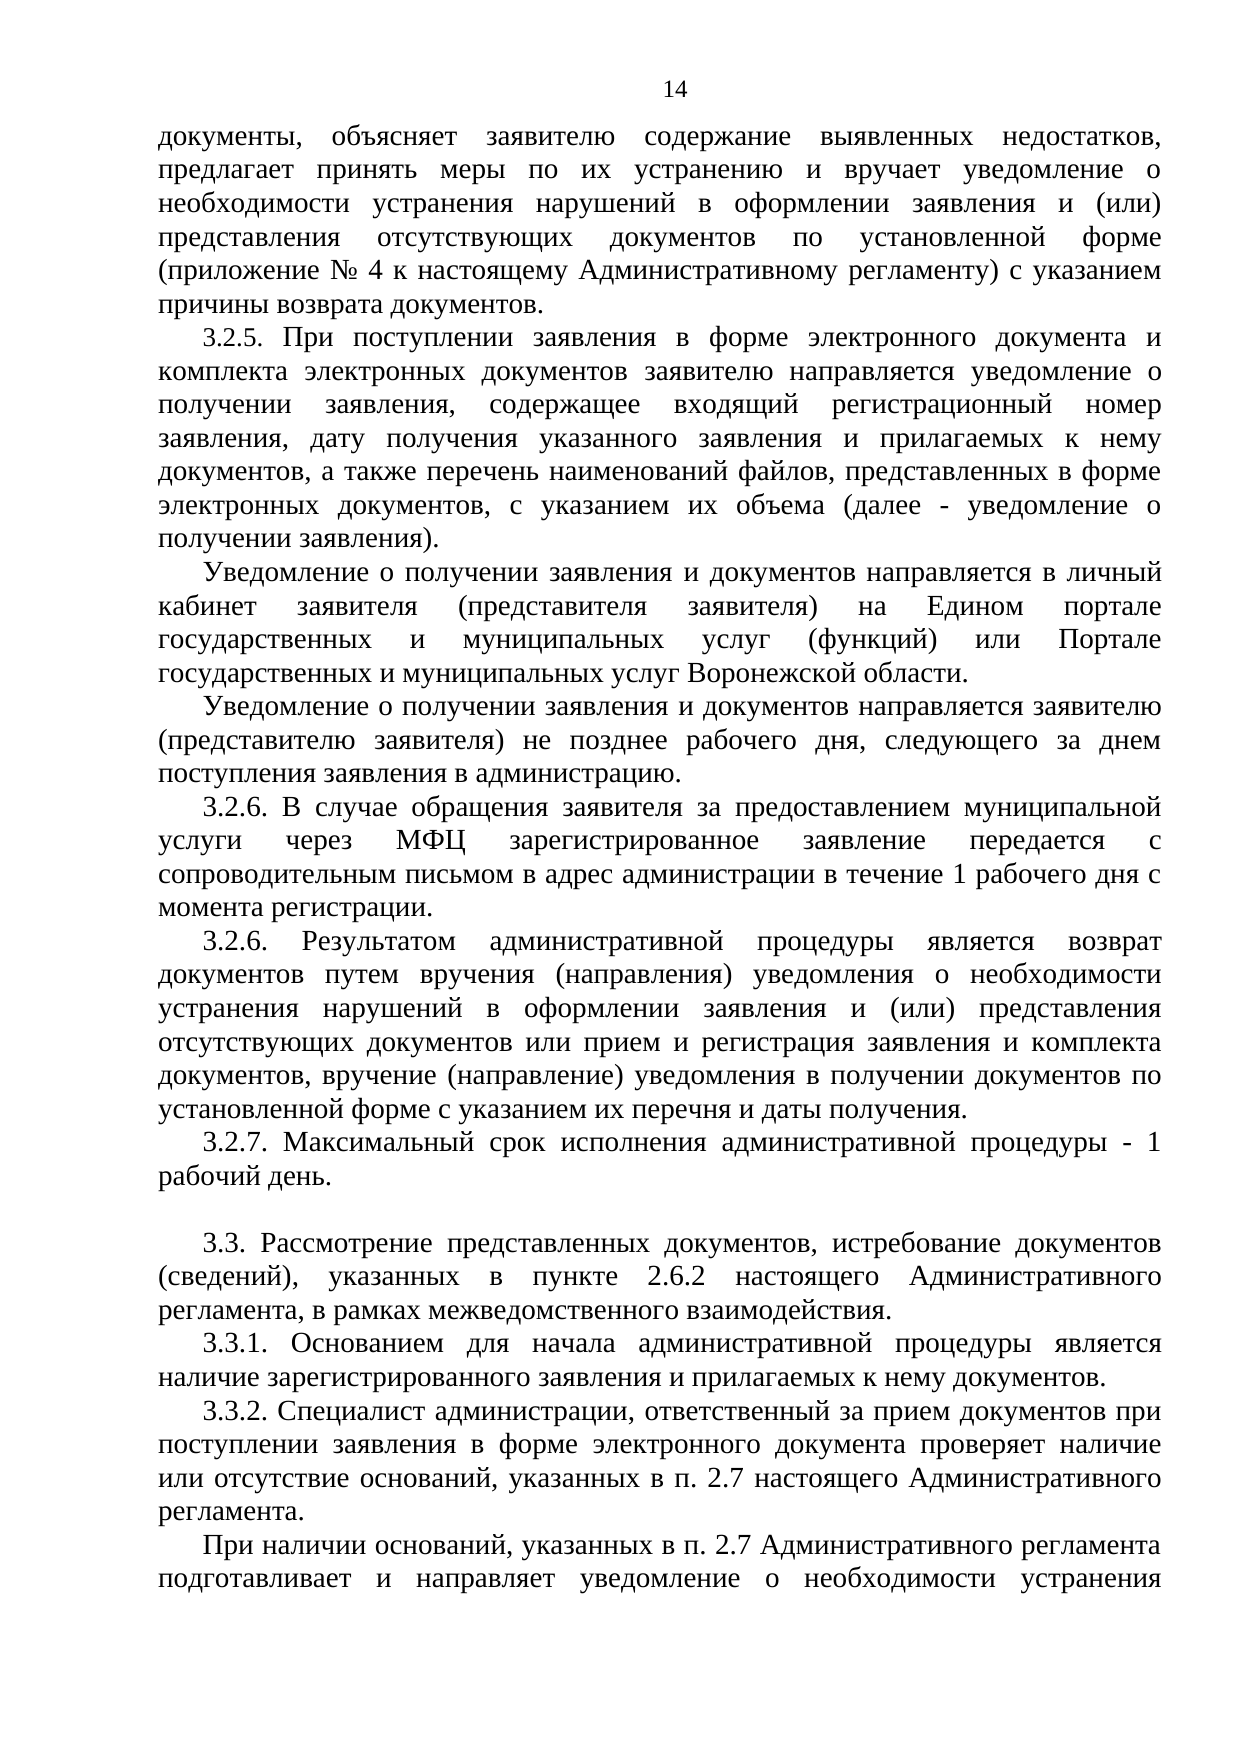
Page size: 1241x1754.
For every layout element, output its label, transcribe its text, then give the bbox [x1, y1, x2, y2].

text Уведомление о получении заявления и документов направляется заявителю (представителю заявителя) не позднее рабочего дня, следующего за днем поступления заявления в администрацию. [158, 688, 1162, 789]
text 3.2.6. В случае обращения заявителя за предоставлением муниципальной услуги через МФЦ зарегистрированное заявление передается с сопроводительным письмом в адрес администрации в течение 1 рабочего дня с момента регистрации. [158, 789, 1162, 923]
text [158, 1527, 1162, 1594]
text 3.3.1. Основанием для начала административной процедуры является наличие зарегистрированного заявления и прилагаемых к нему документов. [158, 1326, 1162, 1393]
text 3.3.2. Специалист администрации, ответственный за прием документов при поступлении заявления в форме электронного документа проверяет наличие или отсутствие оснований, указанных в п. 2.7 настоящего Административного регламента. [158, 1393, 1162, 1527]
text 3.3. Рассмотрение представленных документов, истребование документов (сведений), указанных в пункте 2.6.2 настоящего Административного регламента, в рамках межведомственного взаимодействия. [158, 1225, 1162, 1326]
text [158, 118, 1162, 319]
text 3.2.5. При поступлении заявления в форме электронного документа и комплекта электронных документов заявителю направляется уведомление о получении заявления, содержащее входящий регистрационный номер заявления, дату получения указанного заявления и прилагаемых к нему документов, а также перечень наименований файлов, представленных в форме электронных документов, с указанием их объема (далее - уведомление о получении заявления). [158, 319, 1162, 554]
text Уведомление о получении заявления и документов направляется в личный кабинет заявителя (представителя заявителя) на Едином портале государственных и муниципальных услуг (функций) или Портале государственных и муниципальных услуг Воронежской области. [158, 554, 1162, 688]
text 3.2.6. Результатом административной процедуры является возврат документов путем вручения (направления) уведомления о необходимости устранения нарушений в оформлении заявления и (или) представления отсутствующих документов или прием и регистрация заявления и комплекта документов, вручение (направление) уведомления в получении документов по установленной форме с указанием их перечня и даты получения. [158, 923, 1162, 1124]
text 3.2.7. Максимальный срок исполнения административной процедуры - 1 рабочий день. [158, 1124, 1162, 1191]
